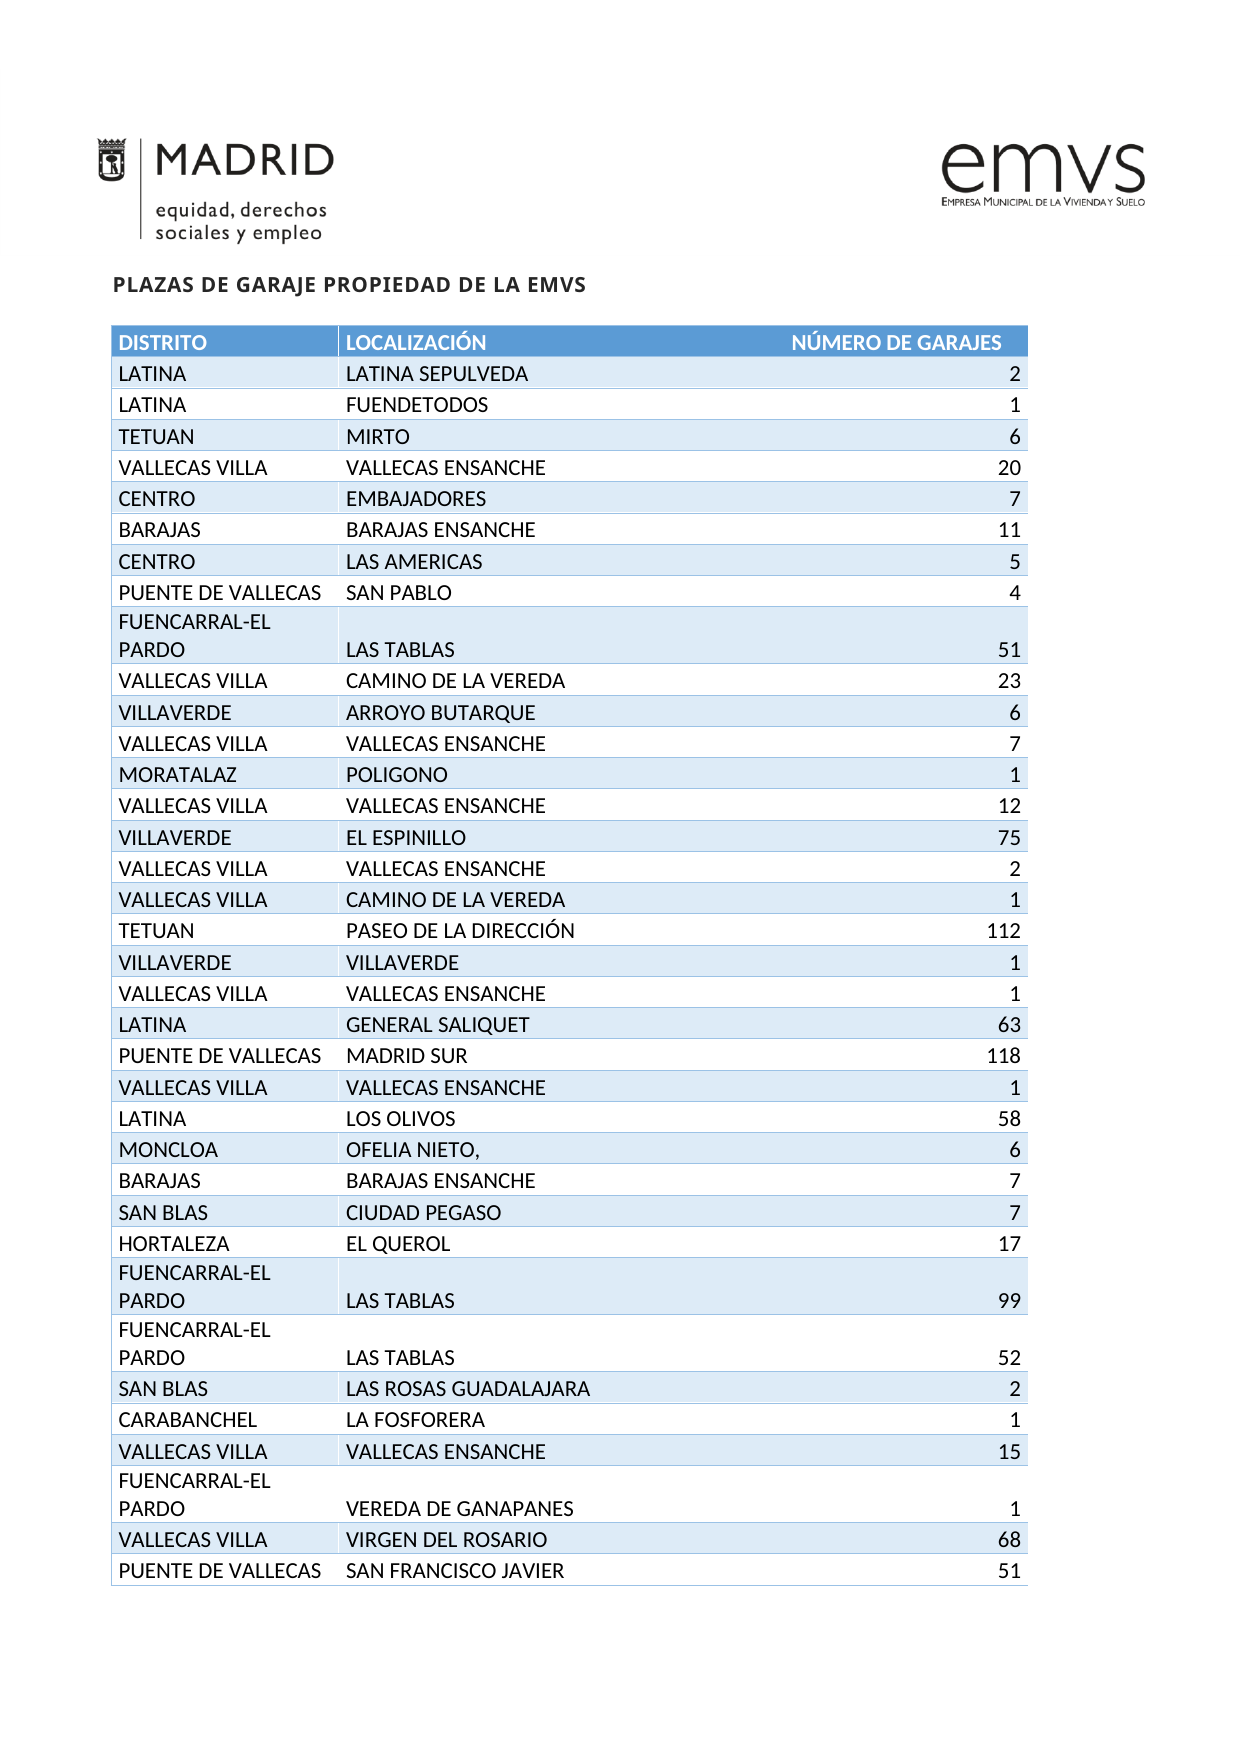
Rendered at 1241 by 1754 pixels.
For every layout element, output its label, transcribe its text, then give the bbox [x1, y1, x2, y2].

table_cell 7 [784, 1196, 1028, 1226]
table_cell 68 [784, 1523, 1028, 1553]
table_cell 52 [784, 1315, 1028, 1371]
table_cell MONCLOA [112, 1133, 338, 1163]
table_cell ARROYO BUTARQUE [339, 696, 784, 726]
table_cell TETUAN [112, 914, 338, 944]
table_cell FUENCARRAL-EL PARDO [112, 1466, 338, 1522]
table_cell VALLECAS VILLA [112, 451, 338, 481]
table_cell 1 [784, 977, 1028, 1007]
table_cell LATINA SEPULVEDA [339, 357, 784, 387]
table_cell 6 [784, 1133, 1028, 1163]
table_cell SAN BLAS [112, 1372, 338, 1402]
table_header NÚMERO DE GARAJES [784, 326, 1028, 356]
table_cell HORTALEZA [112, 1227, 338, 1257]
table_cell CARABANCHEL [112, 1404, 338, 1434]
table_cell VALLECAS VILLA [112, 789, 338, 819]
picture [0, 69, 1241, 256]
table_cell VALLECAS VILLA [112, 977, 338, 1007]
table_cell 7 [784, 1164, 1028, 1194]
text PLAZAS DE GARAJE PROPIEDAD DE LA EMVS [112, 150, 1128, 298]
table_cell 118 [784, 1039, 1028, 1069]
table_cell BARAJAS ENSANCHE [339, 514, 784, 544]
table_cell 112 [784, 914, 1028, 944]
table_cell FUENCARRAL-EL PARDO [112, 1258, 338, 1314]
table_cell SAN FRANCISCO JAVIER [339, 1554, 784, 1584]
table_cell PUENTE DE VALLECAS [112, 1039, 338, 1069]
table_cell LA FOSFORERA [339, 1404, 784, 1434]
table_cell SAN PABLO [339, 576, 784, 606]
table_cell EL QUEROL [339, 1227, 784, 1257]
table_cell 1 [784, 946, 1028, 976]
table_cell TETUAN [112, 420, 338, 450]
table_cell FUENDETODOS [339, 389, 784, 419]
table_cell 1 [784, 1071, 1028, 1101]
table_cell CAMINO DE LA VEREDA [339, 664, 784, 694]
table_cell OFELIA NIETO, [339, 1133, 784, 1163]
table_cell LATINA [112, 1008, 338, 1038]
table_cell VILLAVERDE [112, 696, 338, 726]
table_cell PASEO DE LA DIRECCIÓN [339, 914, 784, 944]
table_cell 7 [784, 727, 1028, 757]
table_cell LOS OLIVOS [339, 1102, 784, 1132]
table_cell CENTRO [112, 482, 338, 512]
table_cell VALLECAS VILLA [112, 1523, 338, 1553]
table_cell 58 [784, 1102, 1028, 1132]
table_cell 63 [784, 1008, 1028, 1038]
table_cell VALLECAS VILLA [112, 883, 338, 913]
table_cell LAS TABLAS [339, 1315, 784, 1371]
table_cell 5 [784, 545, 1028, 575]
table_cell CAMINO DE LA VEREDA [339, 883, 784, 913]
table_cell VALLECAS VILLA [112, 727, 338, 757]
table_cell 1 [784, 389, 1028, 419]
table_cell VALLECAS ENSANCHE [339, 727, 784, 757]
table_cell 2 [784, 852, 1028, 882]
table_cell MORATALAZ [112, 758, 338, 788]
table_cell VALLECAS VILLA [112, 852, 338, 882]
table_cell VALLECAS VILLA [112, 664, 338, 694]
table_cell 2 [784, 1372, 1028, 1402]
table_cell 75 [784, 821, 1028, 851]
table_cell 6 [784, 420, 1028, 450]
table_cell VEREDA DE GANAPANES [339, 1466, 784, 1522]
table_cell FUENCARRAL-EL PARDO [112, 607, 338, 663]
table_cell VALLECAS VILLA [112, 1435, 338, 1465]
table_cell VALLECAS ENSANCHE [339, 1071, 784, 1101]
table_cell EL ESPINILLO [339, 821, 784, 851]
table_cell SAN BLAS [112, 1196, 338, 1226]
table_cell VALLECAS ENSANCHE [339, 977, 784, 1007]
table_cell VIRGEN DEL ROSARIO [339, 1523, 784, 1553]
table_cell 4 [784, 576, 1028, 606]
table_cell LAS ROSAS GUADALAJARA [339, 1372, 784, 1402]
table_cell VALLECAS ENSANCHE [339, 852, 784, 882]
table_cell LAS TABLAS [339, 1258, 784, 1314]
table_cell PUENTE DE VALLECAS [112, 576, 338, 606]
table_cell 1 [784, 758, 1028, 788]
table_cell 11 [784, 514, 1028, 544]
table_cell VALLECAS ENSANCHE [339, 1435, 784, 1465]
table_cell LAS AMERICAS [339, 545, 784, 575]
table_cell GENERAL SALIQUET [339, 1008, 784, 1038]
table_cell 1 [784, 1404, 1028, 1434]
table_cell 1 [784, 883, 1028, 913]
table_cell PUENTE DE VALLECAS [112, 1554, 338, 1584]
table_cell 51 [784, 607, 1028, 663]
table_cell 23 [784, 664, 1028, 694]
table_cell VALLECAS ENSANCHE [339, 789, 784, 819]
table_cell 51 [784, 1554, 1028, 1584]
table_header DISTRITO [112, 326, 338, 356]
table_cell 7 [784, 482, 1028, 512]
table_cell BARAJAS [112, 1164, 338, 1194]
table_cell CIUDAD PEGASO [339, 1196, 784, 1226]
table_cell VILLAVERDE [339, 946, 784, 976]
table_cell BARAJAS ENSANCHE [339, 1164, 784, 1194]
table_cell MADRID SUR [339, 1039, 784, 1069]
table_cell FUENCARRAL-EL PARDO [112, 1315, 338, 1371]
table_cell BARAJAS [112, 514, 338, 544]
table_cell CENTRO [112, 545, 338, 575]
table_cell LATINA [112, 357, 338, 387]
table_cell VALLECAS VILLA [112, 1071, 338, 1101]
table_cell 20 [784, 451, 1028, 481]
table_cell EMBAJADORES [339, 482, 784, 512]
table_cell LATINA [112, 1102, 338, 1132]
table_cell VILLAVERDE [112, 946, 338, 976]
table_cell VALLECAS ENSANCHE [339, 451, 784, 481]
table_cell 15 [784, 1435, 1028, 1465]
table_cell 1 [784, 1466, 1028, 1522]
table_cell 2 [784, 357, 1028, 387]
table_cell VILLAVERDE [112, 821, 338, 851]
table_cell 17 [784, 1227, 1028, 1257]
table_cell MIRTO [339, 420, 784, 450]
table_cell 6 [784, 696, 1028, 726]
table_header LOCALIZACIÓN [339, 326, 784, 356]
table_cell 99 [784, 1258, 1028, 1314]
table_cell 12 [784, 789, 1028, 819]
table_cell LATINA [112, 389, 338, 419]
table_cell LAS TABLAS [339, 607, 784, 663]
table_cell POLIGONO [339, 758, 784, 788]
